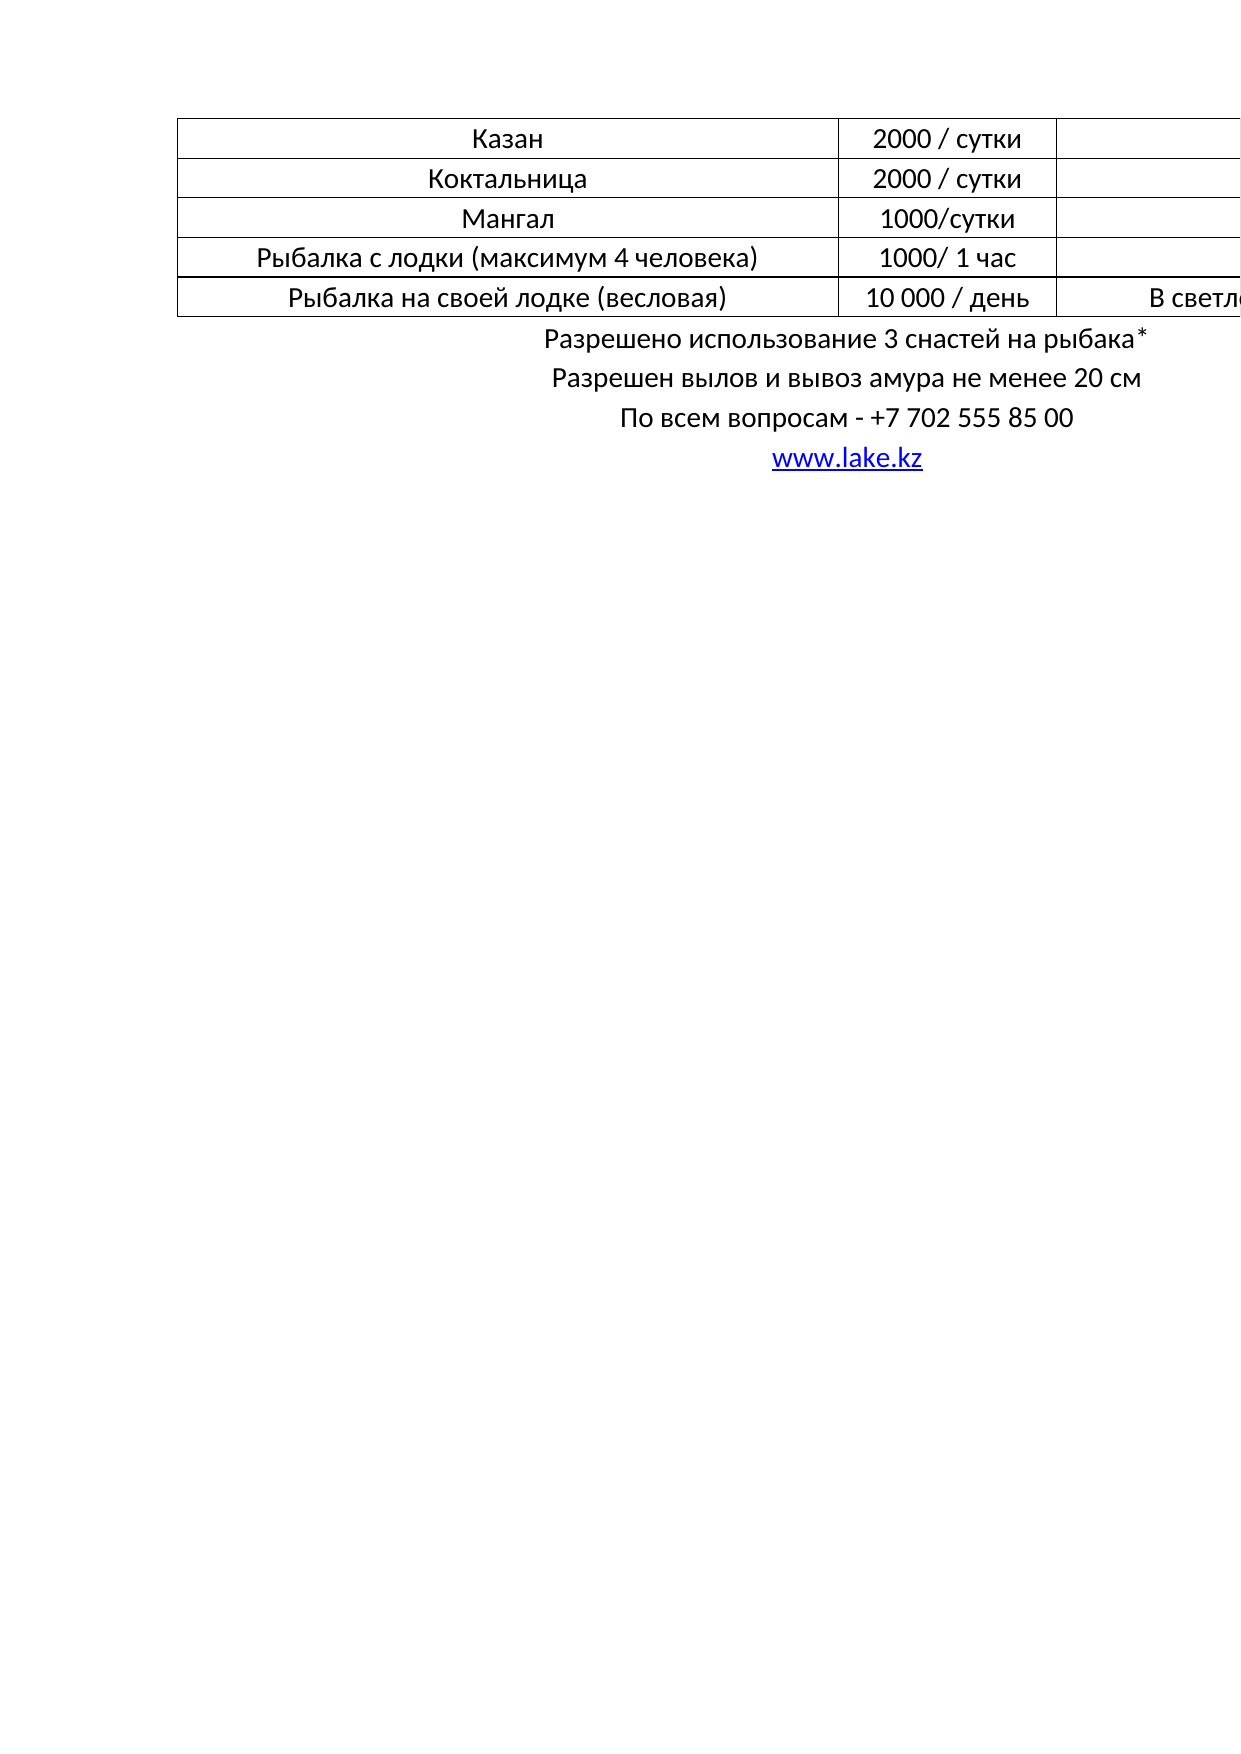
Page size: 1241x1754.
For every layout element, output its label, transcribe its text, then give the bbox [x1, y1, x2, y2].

table_cell Разрешен вылов и вывоз амура не менее 20 см [177, 356, 1240, 395]
table_cell По всем вопросам - +7 702 555 85 00 [177, 395, 1240, 435]
table_cell Мангал [178, 198, 838, 237]
table_cell 1000/сутки [839, 198, 1056, 237]
table_cell [1057, 198, 1240, 237]
table_cell Рыбалка на своей лодке (весловая) [178, 278, 838, 316]
table_cell Разрешено использование 3 снастей на рыбака* [177, 317, 1240, 356]
table_cell 2000 / сутки [839, 159, 1056, 197]
table_cell [1057, 119, 1240, 158]
table_cell 2000 / сутки [839, 119, 1056, 158]
table_cell [1057, 238, 1240, 276]
table_cell Казан [178, 119, 838, 158]
table_cell В светлое время суток [1057, 278, 1240, 316]
table_cell 1000/ 1 час [839, 238, 1056, 276]
table_cell www.lake.kz [177, 435, 1240, 474]
table_cell Коктальница [178, 159, 838, 197]
table_cell 10 000 / день [839, 278, 1056, 316]
table_cell Рыбалка с лодки (максимум 4 человека) [178, 238, 838, 276]
table_cell [1057, 159, 1240, 197]
